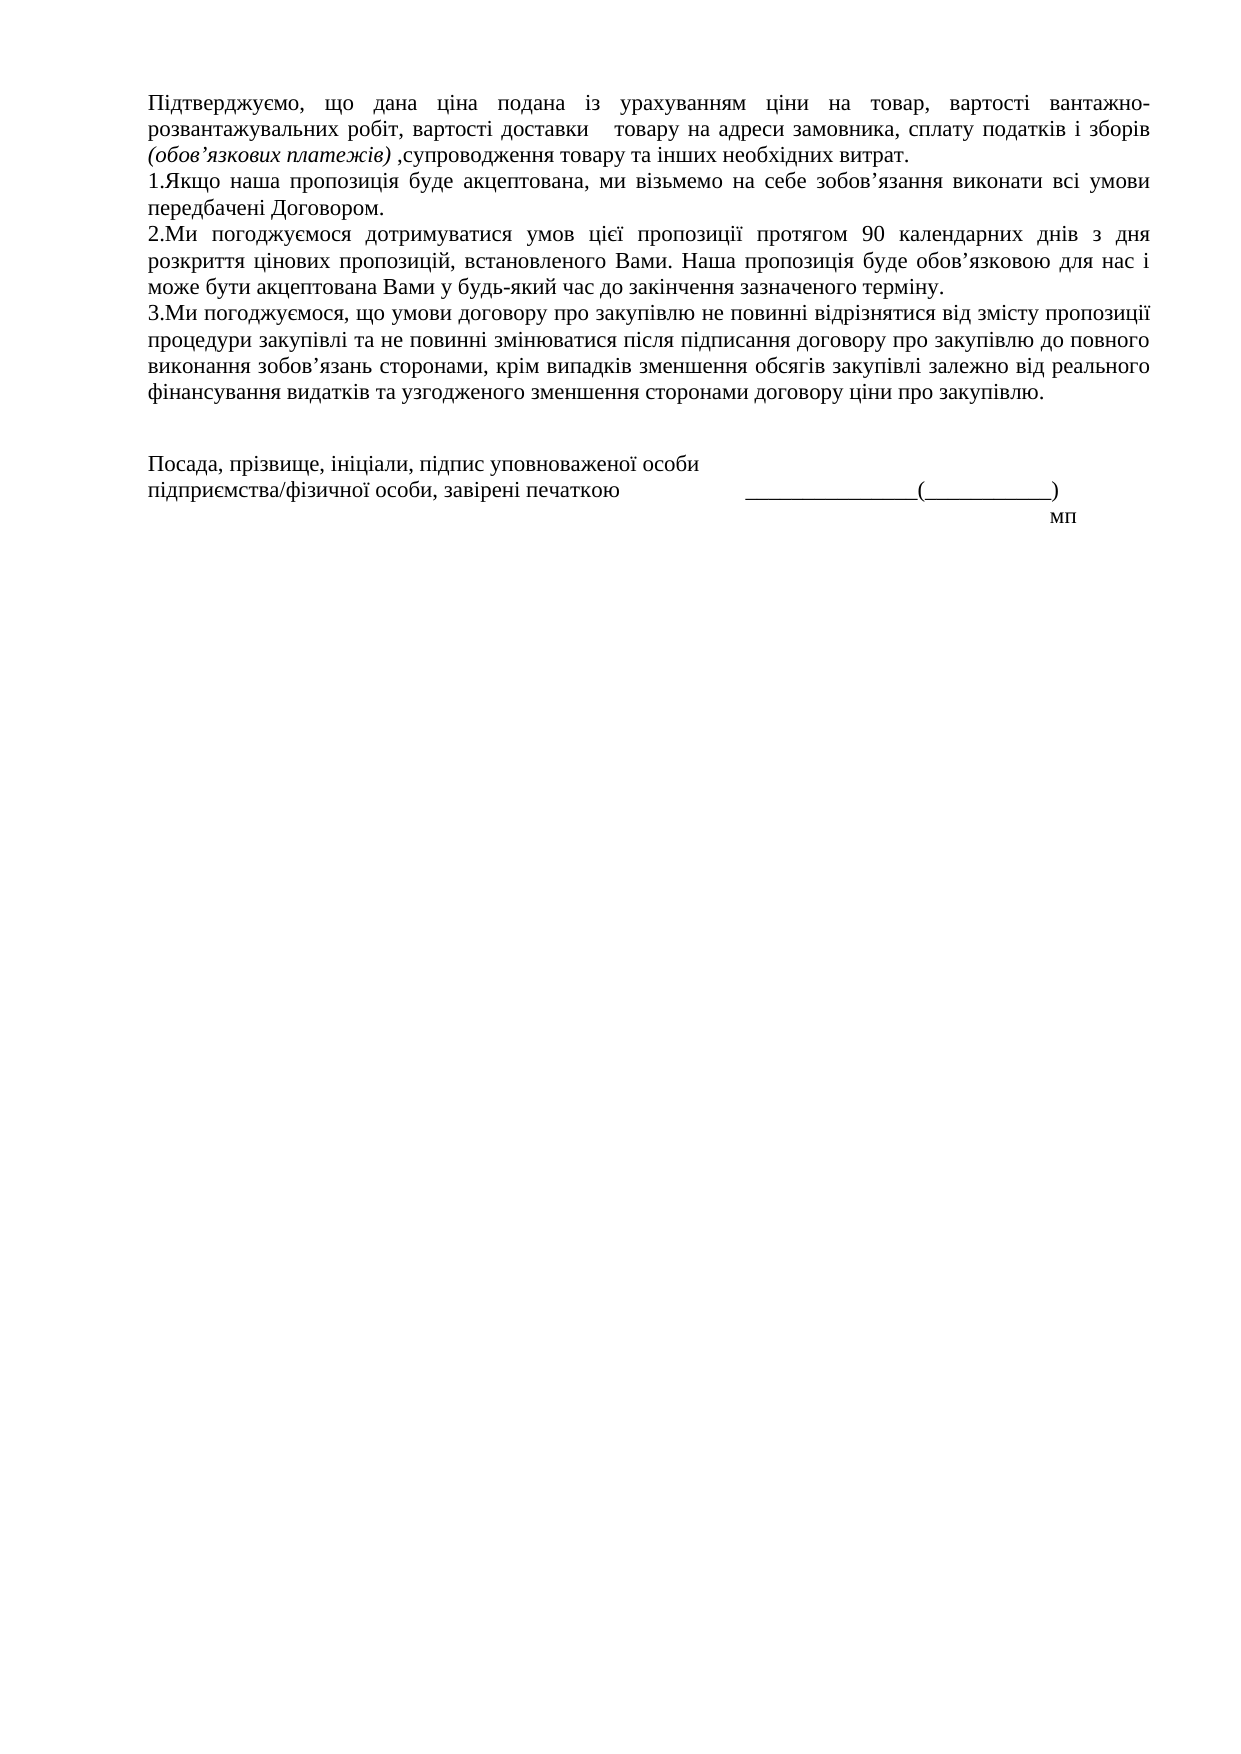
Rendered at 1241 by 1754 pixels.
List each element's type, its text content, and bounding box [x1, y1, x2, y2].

text Посада, прізвище, ініціали, підпис уповноваженої особи [148, 450, 1152, 476]
text 3.Ми погоджуємося, що умови договору про закупівлю не повинні відрізнятися від змісту пропозиції процедури закупівлі та не повинні змінюватися після підписання договору про закупівлю до повного виконання зобов’язань сторонами, крім випадків зменшення обсягів закупівлі залежно від реального фінансування видатків та узгодженого зменшення сторонами договору ціни про закупівлю. [148, 299, 1152, 405]
text 2.Ми погоджуємося дотримуватися умов цієї пропозиції протягом 90 календарних днів з дня розкриття цінових пропозицій, встановленого Вами. Наша пропозиція буде обов’язковою для нас і може бути акцептована Вами у будь-який час до закінчення зазначеного терміну. [148, 220, 1152, 299]
text 1.Якщо наша пропозиція буде акцептована, ми візьмемо на себе зобов’язання виконати всі умови передбачені Договором. [148, 168, 1152, 220]
text мп [148, 503, 1152, 529]
text підприємства/фізичної особи, завірені печаткою _______________(___________) [148, 476, 1152, 503]
text Підтверджуємо, що дана ціна подана із урахуванням ціни на товар, вартості вантажно-розвантажувальних робіт, вартості доставки товару на адреси замовника, сплату податків і зборів (обов’язкових платежів) ,супроводження товару та інших необхідних витрат. [148, 88, 1152, 168]
